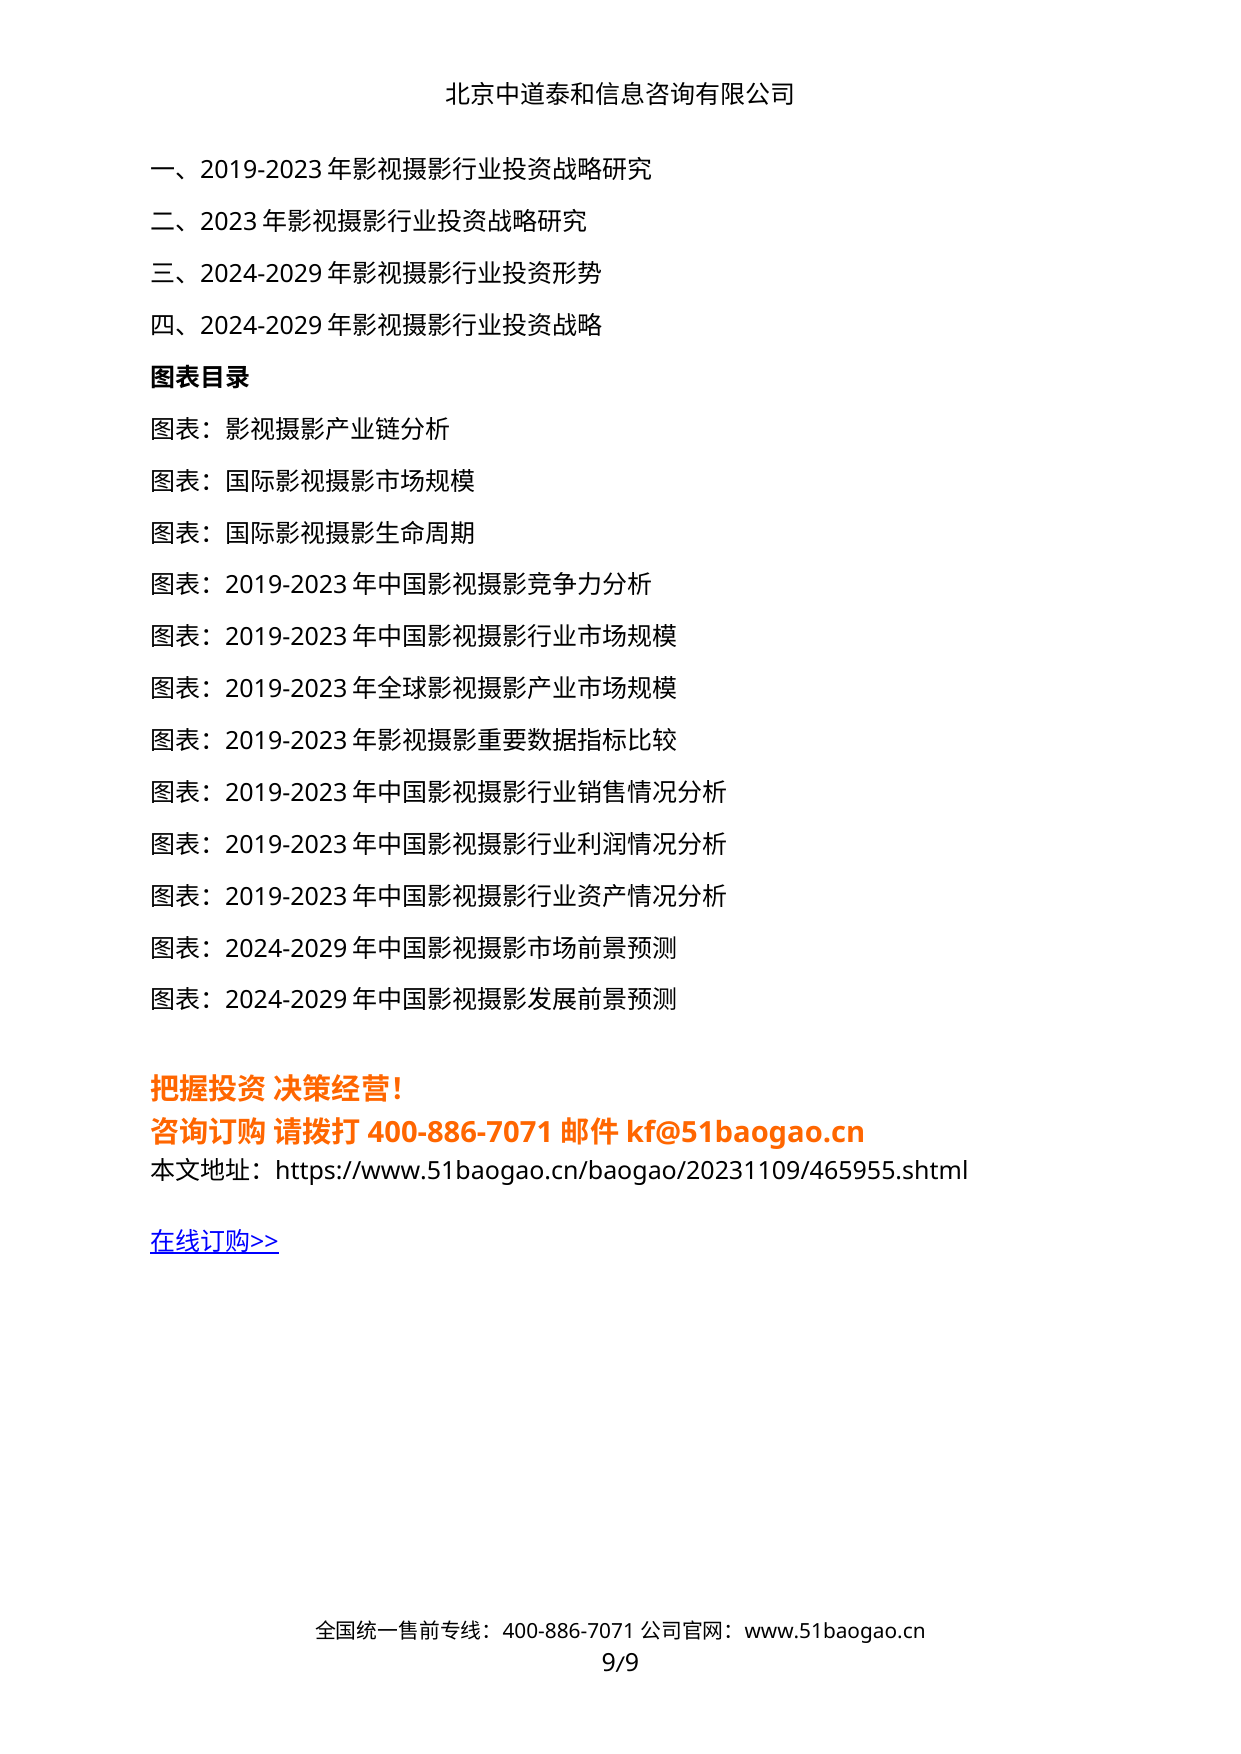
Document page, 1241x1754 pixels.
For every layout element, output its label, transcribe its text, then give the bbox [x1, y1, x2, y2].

text 一、2019-2023年影视摄影行业投资战略研究 [150, 150, 1090, 186]
text 图表：2019-2023年中国影视摄影行业销售情况分析 [150, 772, 1090, 809]
text 把握投资 决策经营！咨询订购 请拨打 400-886-7071 邮件 kf@51baogao.cn本文地址：https://www.51baogao.cn/baogao/20231109/465955.shtml [150, 1032, 1090, 1187]
text 在线订购>> [150, 1187, 1090, 1257]
text 图表：2024-2029年中国影视摄影发展前景预测 [150, 980, 1090, 1016]
text 图表：国际影视摄影生命周期 [150, 513, 1090, 549]
text 图表：2019-2023年中国影视摄影竞争力分析 [150, 565, 1090, 601]
text 四、2024-2029年影视摄影行业投资战略 [150, 306, 1090, 342]
text 图表：2019-2023年中国影视摄影行业市场规模 [150, 617, 1090, 653]
text 二、2023年影视摄影行业投资战略研究 [150, 202, 1090, 238]
text 图表：2019-2023年中国影视摄影行业资产情况分析 [150, 876, 1090, 912]
text 图表：影视摄影产业链分析 [150, 409, 1090, 446]
text 图表：2019-2023年全球影视摄影产业市场规模 [150, 669, 1090, 705]
text 图表目录 [150, 357, 1090, 394]
text 图表：国际影视摄影市场规模 [150, 461, 1090, 497]
text 图表：2019-2023年影视摄影重要数据指标比较 [150, 721, 1090, 757]
text 图表：2024-2029年中国影视摄影市场前景预测 [150, 928, 1090, 964]
text 三、2024-2029年影视摄影行业投资形势 [150, 254, 1090, 290]
text 图表：2019-2023年中国影视摄影行业利润情况分析 [150, 824, 1090, 861]
